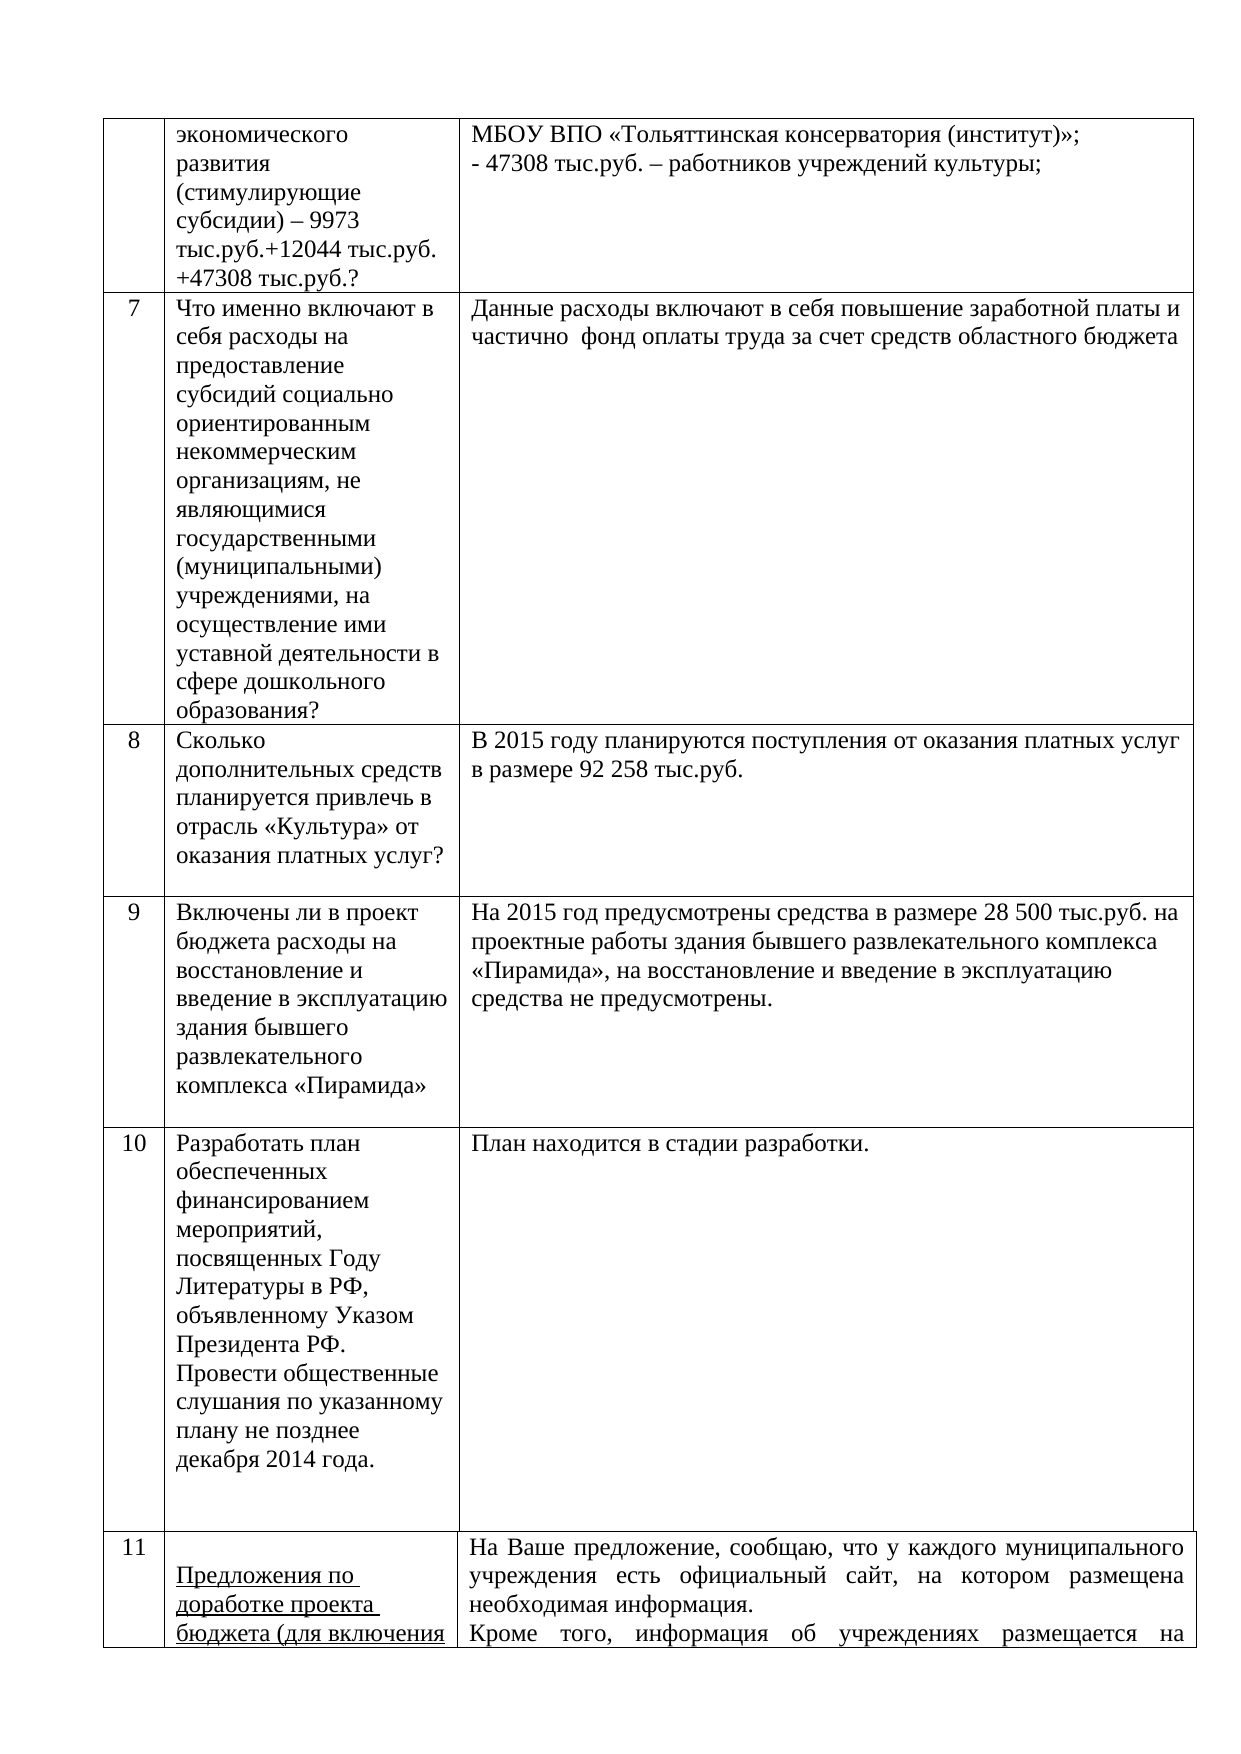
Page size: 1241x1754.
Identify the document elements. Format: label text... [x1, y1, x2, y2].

table_cell Сколько дополнительных средств планируется привлечь в отрасль «Культура» от оказания платных услуг? [165, 725, 459, 896]
table_cell На 2015 год предусмотрены средства в размере 28 500 тыс.руб. на проектные работы здания бывшего развлекательного комплекса «Пирамида», на восстановление и введение в эксплуатацию средства не предусмотрены. [460, 897, 1193, 1127]
table_cell Включены ли в проект бюджета расходы на восстановление и введение в эксплуатацию здания бывшего развлекательного комплекса «Пирамида» [165, 897, 459, 1127]
table_cell В 2015 году планируются поступления от оказания платных услуг в размере 92 258 тыс.руб. [460, 725, 1193, 896]
table_cell План находится в стадии разработки. [460, 1128, 1193, 1531]
table_cell 6 [104, 119, 164, 292]
table_cell 10 [104, 1128, 164, 1531]
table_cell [165, 1532, 457, 1647]
table_cell 8 [104, 725, 164, 896]
table_cell Разработать план обеспеченных финансированием мероприятий, посвященных Году Литературы в РФ, объявленному Указом Президента РФ. Провести общественные слушания по указанному плану не позднее декабря 2014 года. [165, 1128, 459, 1531]
table_cell Что именно включают в себя расходы на предоставление субсидий социально ориентированным некоммерческим организациям, не являющимися государственными (муниципальными) учреждениями, на осуществление ими уставной деятельности в сфере дошкольного образования? [165, 293, 459, 724]
table_cell Данные расходы включают в себя повышение заработной платы и частично фонд оплаты труда за счет средств областного бюджета [460, 293, 1193, 724]
table_cell 11 [104, 1532, 164, 1647]
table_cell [165, 119, 459, 292]
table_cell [460, 119, 1193, 292]
table_cell 9 [104, 897, 164, 1127]
table_cell 7 [104, 293, 164, 724]
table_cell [458, 1532, 1196, 1647]
